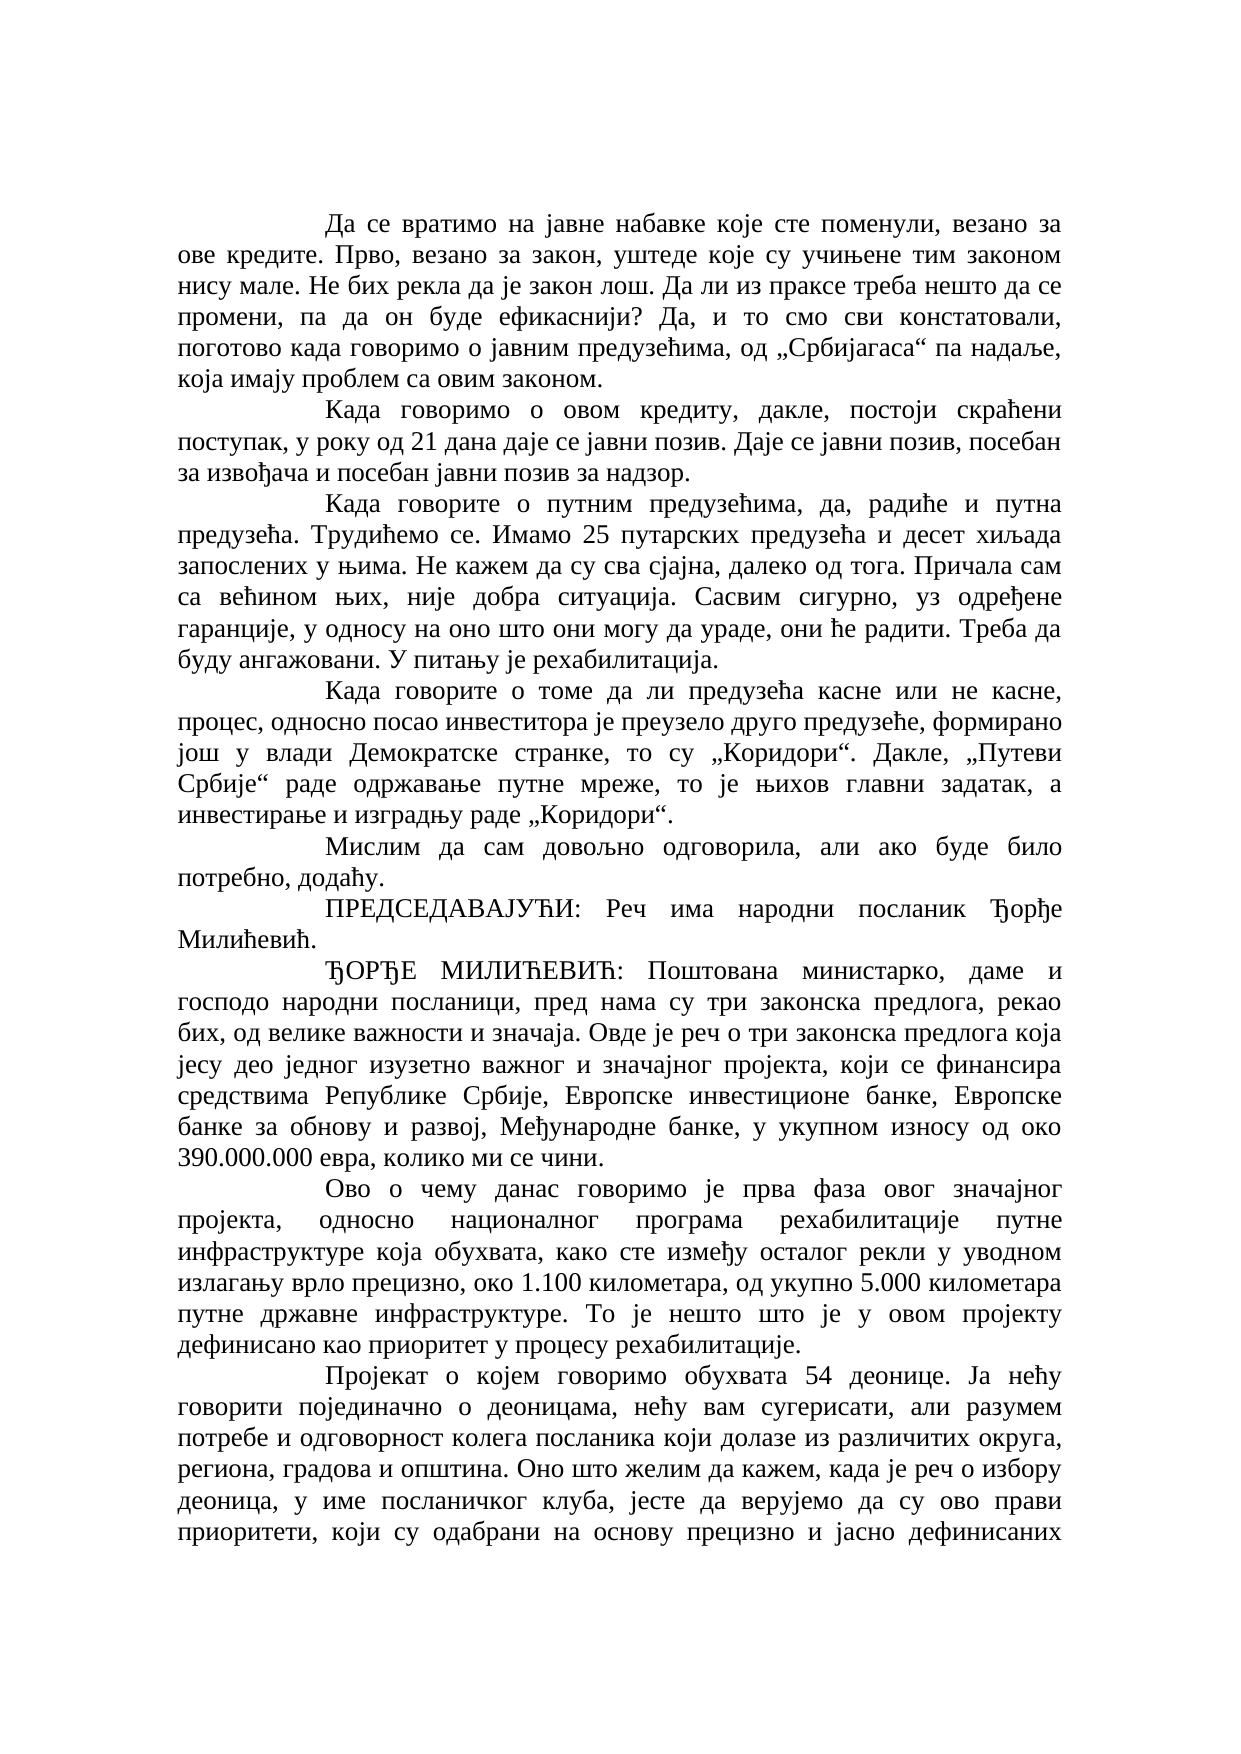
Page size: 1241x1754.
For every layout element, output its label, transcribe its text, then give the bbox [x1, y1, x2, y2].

text Када говоримо о овом кредиту, дакле, постоји скраћени поступак, у року од 21 дана даје се јавни позив. Даје се јавни позив, посебан за извођача и посебан јавни позив за надзор. [177, 394, 1063, 487]
text Када говорите о путним предузећима, да, радиће и путна предузећа. Трудићемо се. Имамо 25 путарских предузећа и десет хиљада запослених у њима. Не кажем да су сва сјајна, далеко од тога. Причала сам са већином њих, није добра ситуација. Сасвим сигурно, уз одређене гаранције, у односу на оно што они могу да ураде, они ће радити. Треба да буду ангажовани. У питању је рехабилитација. [177, 487, 1063, 674]
text ПРЕДСЕДАВАЈУЋИ: Реч има народни посланик Ђорђе Милићевић. [177, 892, 1063, 954]
text Ово о чему данас говоримо је прва фаза овог значајног пројекта, односно националног програма рехабилитације путне инфраструктуре која обухвата, како сте између осталог рекли у уводном излагању врло прецизно, око 1.100 километара, од укупно 5.000 километара путне државне инфраструктуре. То је нешто што је у овом пројекту дефинисано као приоритет у процесу рехабилитације. [177, 1172, 1063, 1359]
text Када говорите о томе да ли предузећа касне или не касне, процес, односно посао инвеститора је преузело друго предузеће, формирано још у влади Демократске странке, то су „Коридори“. Дакле, „Путеви Србије“ раде одржавање путне мреже, то је њихов главни задатак, а инвестирање и изградњу раде „Коридори“. [177, 674, 1063, 830]
text Мислим да сам довољно одговорила, али ако буде било потребно, додаћу. [177, 830, 1063, 892]
text Да се вратимо на јавне набавке које сте поменули, везано за ове кредите. Прво, везано за закон, уштеде које су учињене тим законом нису мале. Не бих рекла да је закон лош. Да ли из праксе треба нешто да се промени, па да он буде ефикаснији? Да, и то смо сви констатовали, поготово када говоримо о јавним предузећима, од „Србијагаса“ па надаље, која имају проблем са овим законом. [177, 207, 1063, 394]
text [177, 1359, 1063, 1546]
text ЂОРЂЕ МИЛИЋЕВИЋ: Поштована министарко, даме и господо народни посланици, пред нама су три законска предлога, рекао бих, од велике важности и значаја. Овде је реч о три законска предлога која јесу део једног изузетно важног и значајног пројекта, који се финансира средствима Републике Србије, Европске инвестиционе банке, Европске банке за обнову и развој, Међународне банке, у укупном износу од око 390.000.000 евра, колико ми се чини. [177, 954, 1063, 1172]
